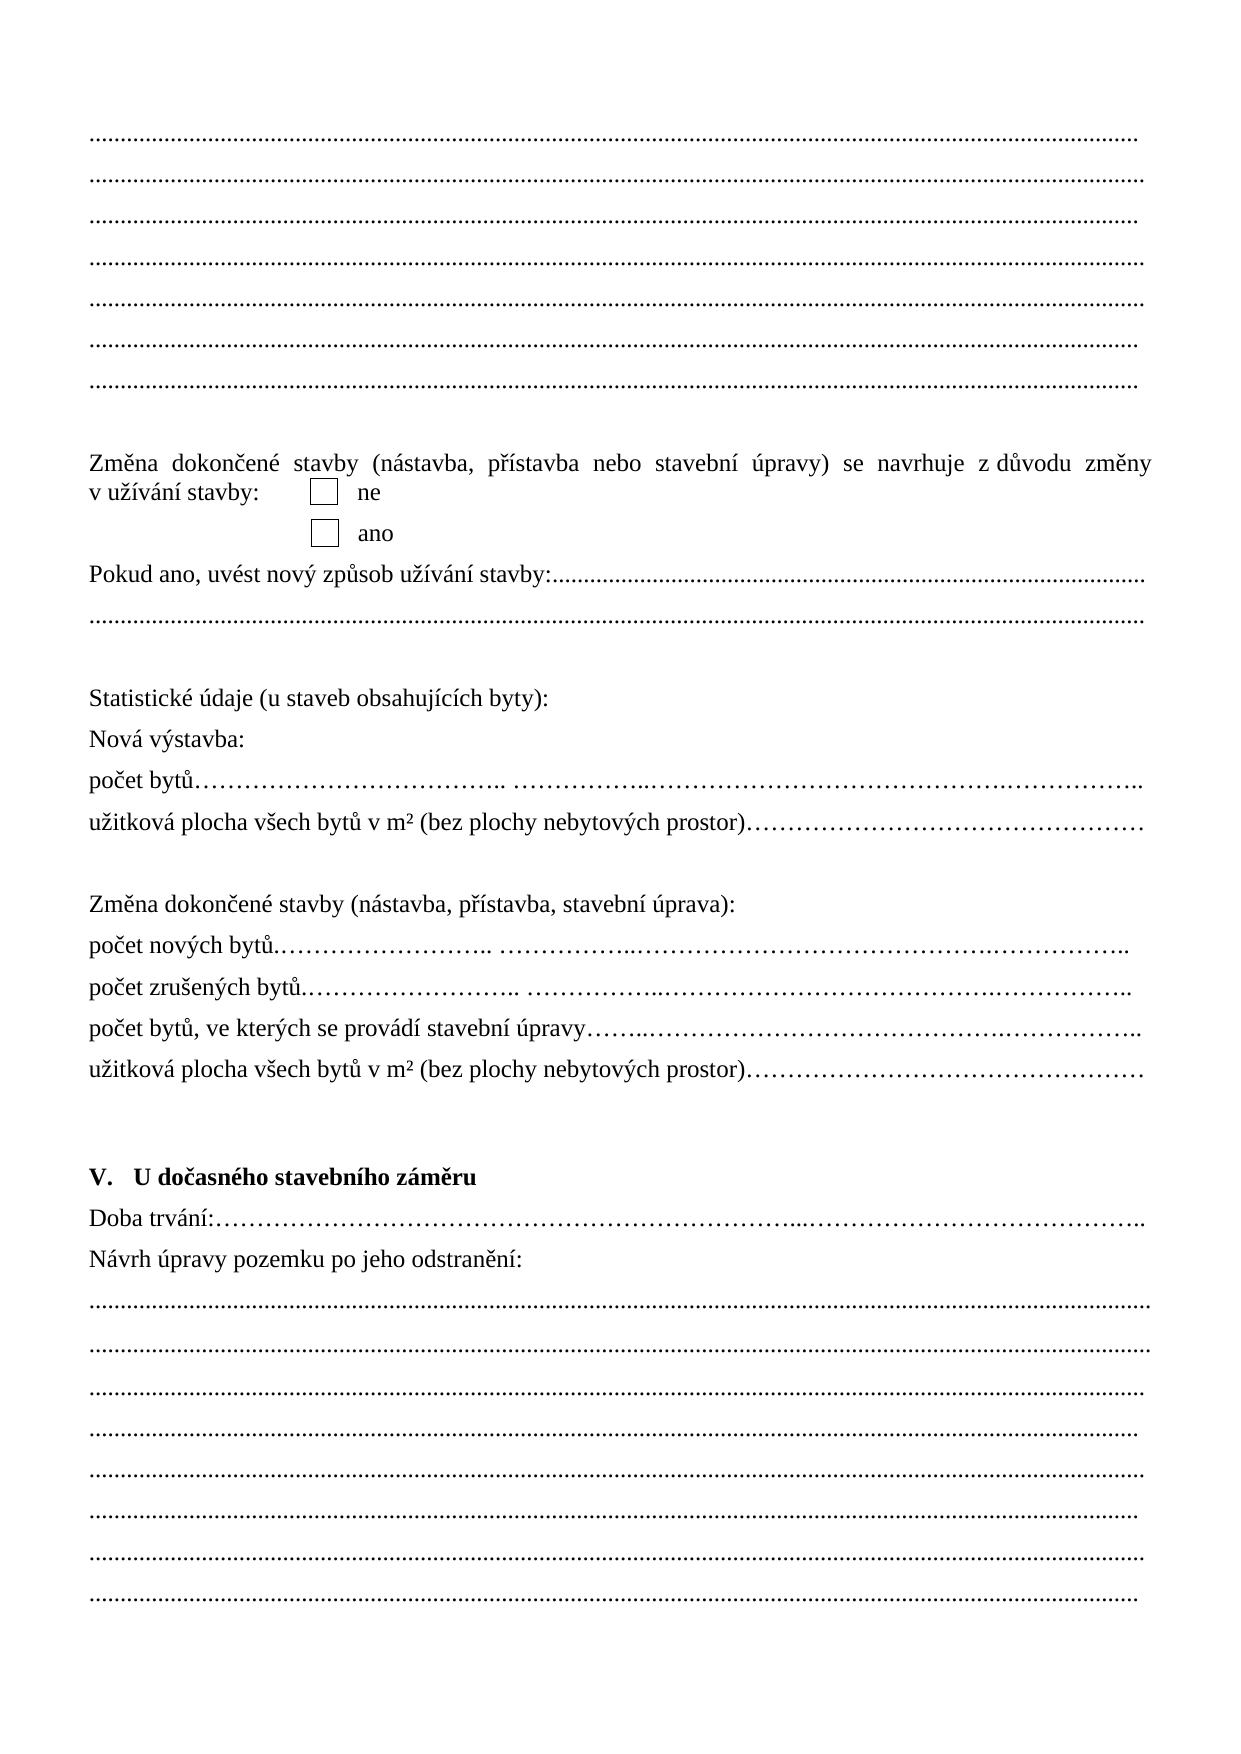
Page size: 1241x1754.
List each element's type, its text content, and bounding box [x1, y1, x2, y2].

text Doba trvání:……………………………………………………………...………………………………….. [89, 1203, 1152, 1232]
text .......................................................................................................................................................................... [89, 1286, 1152, 1314]
text Pokud ano, uvést nový způsob užívání stavby:............................................................................................... [89, 559, 1152, 588]
text .......................................................................................................................................................................... [89, 1329, 1152, 1357]
text Změna dokončené stavby (nástavba, přístavba nebo stavební úpravy) se navrhuje z důvodu změny v užívání stavby: ne [89, 448, 1152, 506]
text počet zrušených bytů.…………………….. ……………..………………………………….…………….. [89, 972, 1152, 1001]
list U dočasného stavebního záměru [89, 1162, 1152, 1191]
text užitková plocha všech bytů v m² (bez plochy nebytových prostor)………………………………………… [89, 807, 1152, 836]
text počet bytů, ve kterých se provádí stavební úpravy……..…………………………………….…………….. [89, 1013, 1152, 1042]
text Návrh úpravy pozemku po jeho odstranění: [89, 1244, 1152, 1273]
text ano [89, 518, 1152, 547]
text počet bytů……………………………….. ……………..…………………………………….…………….. [89, 766, 1152, 794]
text Nová výstavba: [89, 724, 1152, 753]
text počet nových bytů.…………………….. ……………..…………………………………….…………….. [89, 931, 1152, 959]
text užitková plocha všech bytů v m² (bez plochy nebytových prostor)………………………………………… [89, 1054, 1152, 1083]
text Změna dokončené stavby (nástavba, přístavba, stavební úprava): [89, 889, 1152, 918]
text Statistické údaje (u staveb obsahujících byty): [89, 683, 1152, 712]
